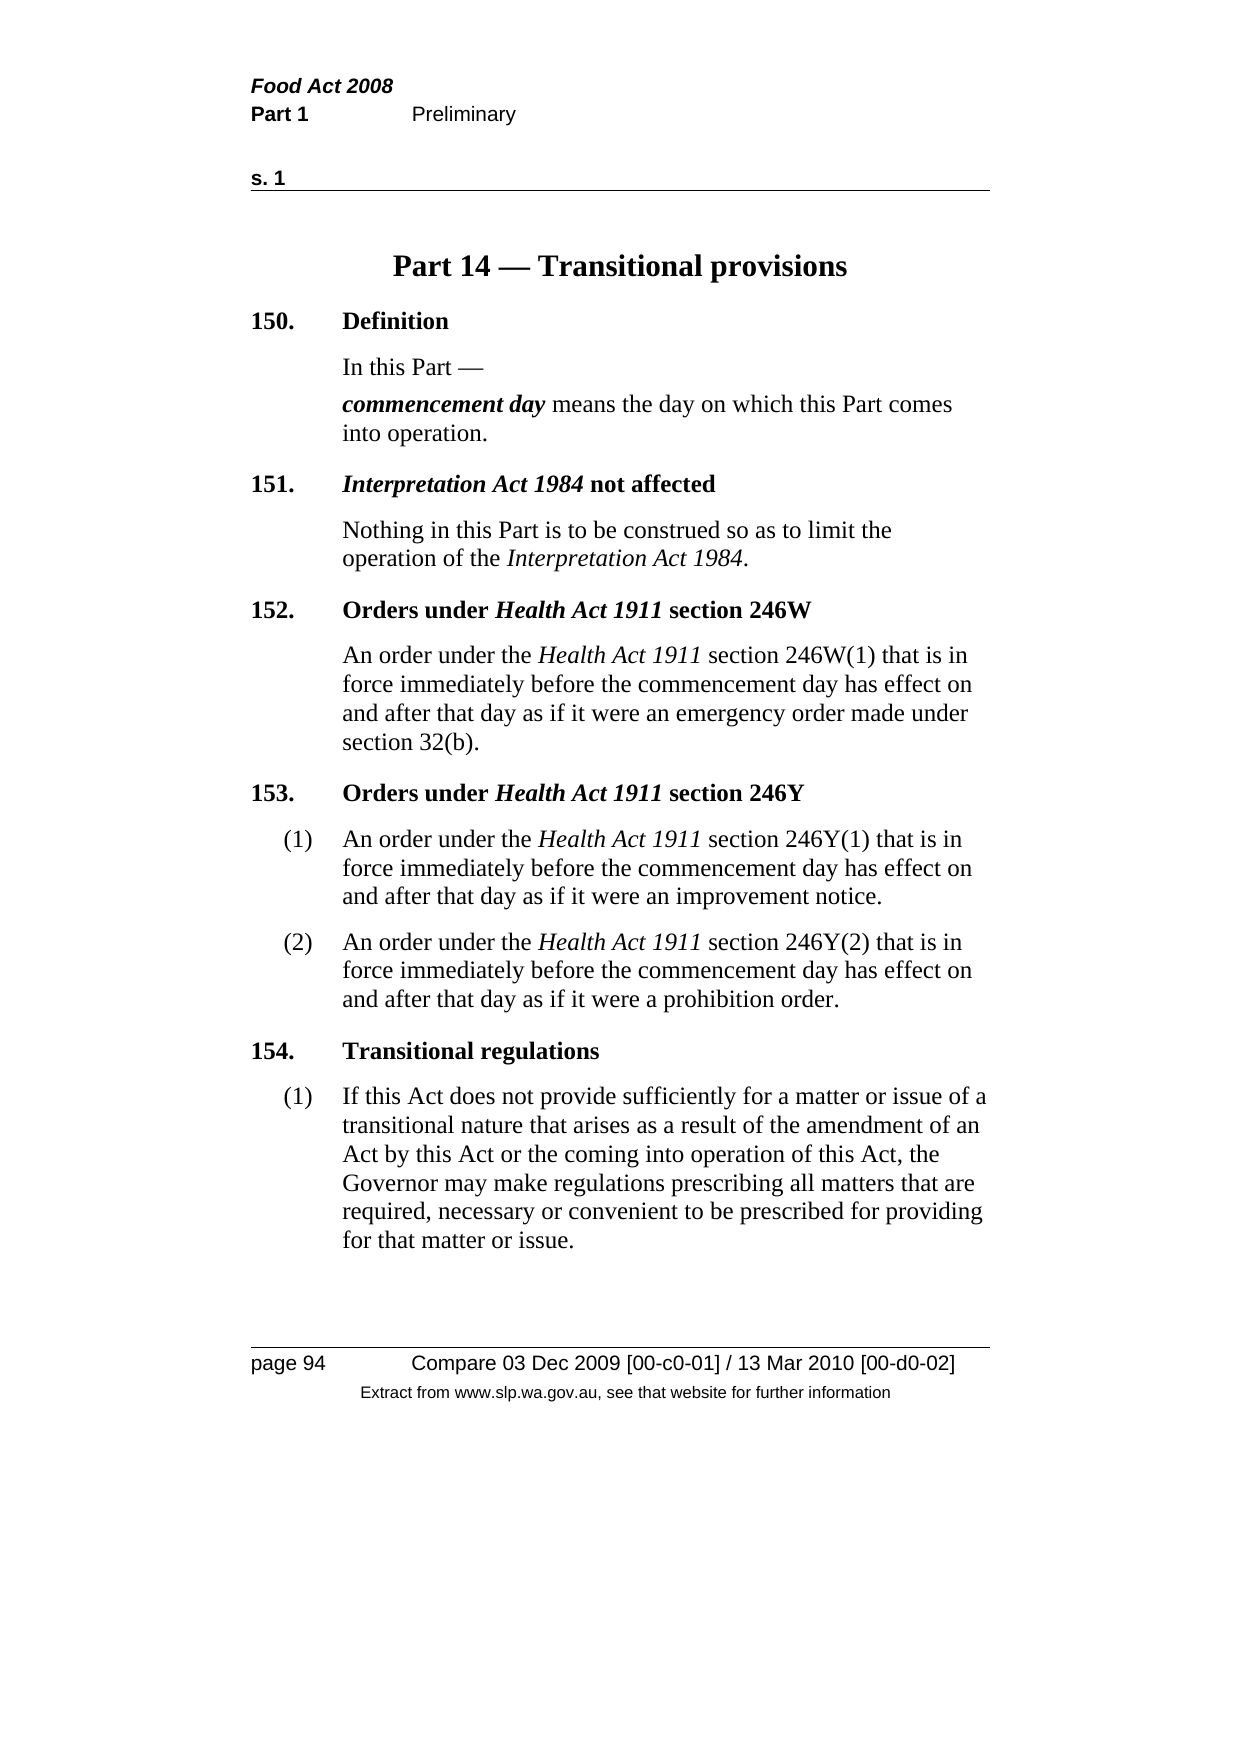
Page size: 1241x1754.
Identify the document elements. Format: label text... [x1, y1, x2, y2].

subtitle Part 14 — Transitional provisions [251, 247, 990, 283]
text In this Part — [251, 352, 990, 381]
subtitle 150. Definition [251, 306, 990, 335]
text Nothing in this Part is to be construed so as to limit the operation of the Interpretation Act 1984. [251, 515, 990, 572]
text (1) An order under the Health Act 1911 section 246Y(1) that is in force immediately before the commencement day has effect on and after that day as if it were an improvement notice. [251, 824, 990, 910]
text An order under the Health Act 1911 section 246W(1) that is in force immediately before the commencement day has effect on and after that day as if it were an emergency order made under section 32(b). [251, 641, 990, 756]
text (2) An order under the Health Act 1911 section 246Y(2) that is in force immediately before the commencement day has effect on and after that day as if it were a prohibition order. [251, 927, 990, 1013]
subtitle 154. Transitional regulations [251, 1036, 990, 1065]
subtitle 152. Orders under Health Act 1911 section 246W [251, 595, 990, 624]
text commencement day means the day on which this Part comes into operation. [251, 389, 990, 446]
subtitle 153. Orders under Health Act 1911 section 246Y [251, 778, 990, 807]
text (1) If this Act does not provide sufficiently for a matter or issue of a transitional nature that arises as a result of the amendment of an Act by this Act or the coming into operation of this Act, the Governor may make regulations prescribing all matters that are required, necessary or convenient to be prescribed for providing for that matter or issue. [251, 1081, 990, 1254]
subtitle 151. Interpretation Act 1984 not affected [251, 469, 990, 498]
